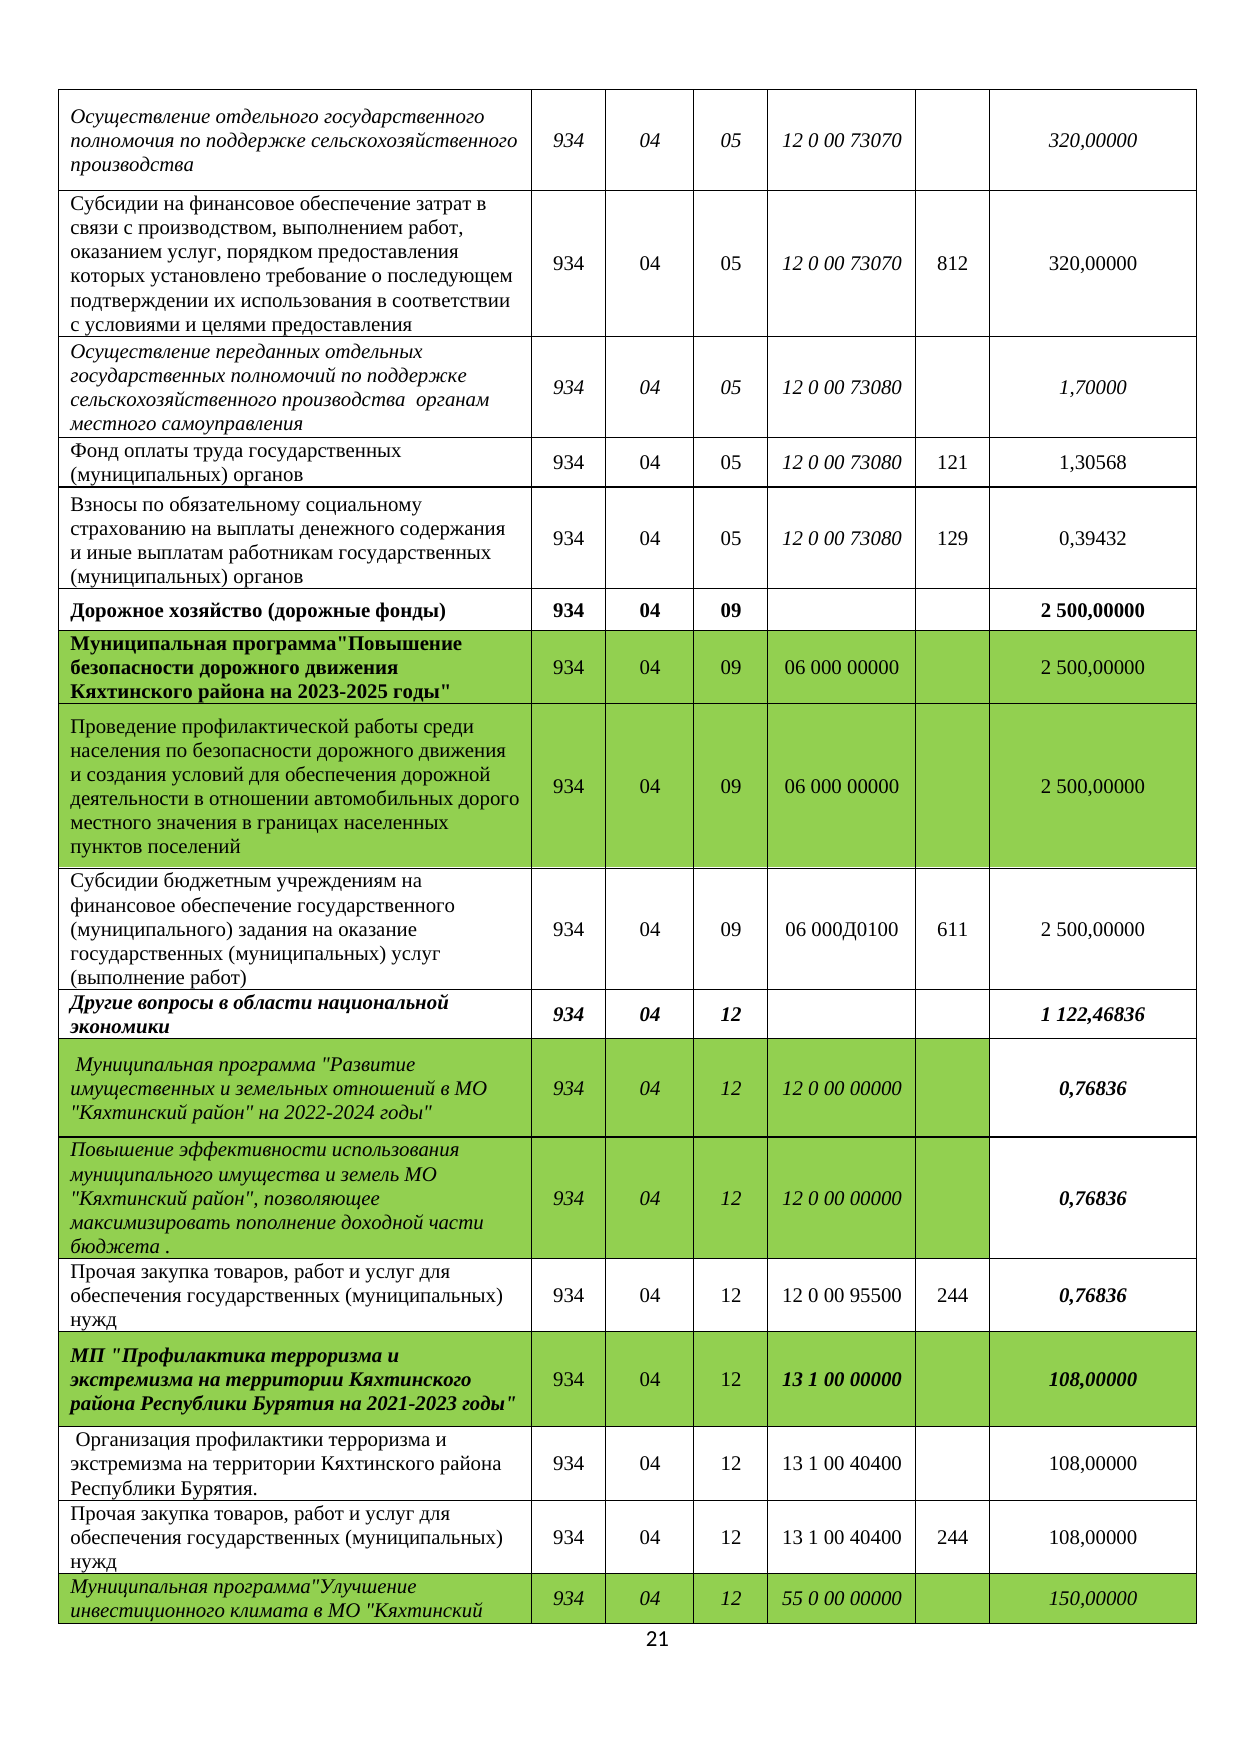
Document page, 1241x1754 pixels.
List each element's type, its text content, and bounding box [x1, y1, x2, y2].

table_cell [916, 1332, 989, 1426]
table_cell 12 0 00 95500 [768, 1259, 915, 1331]
table_cell [916, 704, 989, 867]
table_cell 12 0 00 73080 [768, 438, 915, 486]
table_cell 0,76836 [990, 1039, 1196, 1136]
table_cell 812 [916, 191, 989, 336]
table_cell 934 [532, 990, 605, 1038]
table_cell 09 [694, 704, 767, 867]
table_cell 934 [532, 90, 605, 190]
table_cell 1,70000 [990, 337, 1196, 437]
table_cell 12 [694, 1259, 767, 1331]
table_cell 12 [694, 1138, 767, 1258]
table_cell 934 [532, 438, 605, 486]
table_cell 13 1 00 40400 [768, 1427, 915, 1499]
table_cell 04 [606, 1138, 693, 1258]
table_cell 04 [606, 589, 693, 630]
table_cell 04 [606, 438, 693, 486]
table_cell 04 [606, 1427, 693, 1499]
table_cell 06 000 00000 [768, 704, 915, 867]
table_cell [916, 1039, 989, 1136]
table_cell Проведение профилактической работы среди населения по безопасности дорожного движения и создания условий для обеспечения дорожной деятельности в отношении автомобильных дорого местного значения в границах населенных пунктов поселений [59, 704, 531, 867]
table_cell 2 500,00000 [990, 631, 1196, 703]
table_cell 04 [606, 990, 693, 1038]
table_cell 934 [532, 337, 605, 437]
table_cell 04 [606, 631, 693, 703]
table_cell [768, 589, 915, 630]
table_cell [59, 1574, 531, 1623]
table_cell 12 0 00 00000 [768, 1039, 915, 1136]
table_cell 611 [916, 869, 989, 989]
table_cell [916, 337, 989, 437]
table_cell 934 [532, 704, 605, 867]
table_cell [916, 1138, 989, 1258]
table_cell 934 [532, 1259, 605, 1331]
table_cell [768, 990, 915, 1038]
table_cell [916, 631, 989, 703]
table_cell 04 [606, 90, 693, 190]
table_cell 12 [694, 1574, 767, 1623]
table_cell 12 0 00 00000 [768, 1138, 915, 1258]
table_cell 12 [694, 1039, 767, 1136]
table_cell 12 [694, 1501, 767, 1573]
table_cell 934 [532, 1501, 605, 1573]
table_cell 0,76836 [990, 1138, 1196, 1258]
table_cell 06 000Д0100 [768, 869, 915, 989]
table_cell 934 [532, 631, 605, 703]
table_cell 934 [532, 589, 605, 630]
table_cell 04 [606, 704, 693, 867]
table_cell 13 1 00 00000 [768, 1332, 915, 1426]
table_cell Взносы по обязательному социальному страхованию на выплаты денежного содержания и иные выплатам работникам государственных (муниципальных) органов [59, 488, 531, 588]
table_cell Дорожное хозяйство (дорожные фонды) [59, 589, 531, 630]
table_cell 320,00000 [990, 191, 1196, 336]
table_cell 05 [694, 438, 767, 486]
table_cell 934 [532, 1039, 605, 1136]
table_cell Осуществление переданных отдельных государственных полномочий по поддержке сельскохозяйственного производства органам местного самоуправления [59, 337, 531, 437]
table_cell 12 [694, 990, 767, 1038]
table_cell Осуществление отдельного государственного полномочия по поддержке сельскохозяйственного производства [59, 90, 531, 190]
table_cell [916, 990, 989, 1038]
table_cell 04 [606, 337, 693, 437]
table_cell Фонд оплаты труда государственных (муниципальных) органов [59, 438, 531, 486]
table_cell 2 500,00000 [990, 589, 1196, 630]
table_cell 934 [532, 1138, 605, 1258]
table_cell 04 [606, 1039, 693, 1136]
table_cell Прочая закупка товаров, работ и услуг для обеспечения государственных (муниципальных) нужд [59, 1259, 531, 1331]
table_cell 129 [916, 488, 989, 588]
table_cell [916, 1574, 989, 1623]
table_cell 05 [694, 337, 767, 437]
table_cell 320,00000 [990, 90, 1196, 190]
table_cell 934 [532, 869, 605, 989]
table_cell 244 [916, 1259, 989, 1331]
table_cell 04 [606, 869, 693, 989]
table_cell 108,00000 [990, 1332, 1196, 1426]
table_cell 04 [606, 1574, 693, 1623]
table_cell 13 1 00 40400 [768, 1501, 915, 1573]
table_cell 934 [532, 1574, 605, 1623]
table_cell 12 0 00 73080 [768, 488, 915, 588]
table_cell 05 [694, 191, 767, 336]
table_cell 0,39432 [990, 488, 1196, 588]
table_cell 09 [694, 631, 767, 703]
table_cell 12 0 00 73070 [768, 191, 915, 336]
table_cell 09 [694, 589, 767, 630]
table_cell 1,30568 [990, 438, 1196, 486]
table_cell 244 [916, 1501, 989, 1573]
table_cell 108,00000 [990, 1501, 1196, 1573]
table_cell 04 [606, 1332, 693, 1426]
table_cell 04 [606, 1501, 693, 1573]
table_cell Субсидии бюджетным учреждениям на финансовое обеспечение государственного (муниципального) задания на оказание государственных (муниципальных) услуг (выполнение работ) [59, 869, 531, 989]
table_cell 05 [694, 488, 767, 588]
table_cell 09 [694, 869, 767, 989]
table_cell 150,00000 [990, 1574, 1196, 1623]
table_cell Другие вопросы в области национальной экономики [59, 990, 531, 1038]
table_cell 55 0 00 00000 [768, 1574, 915, 1623]
table_cell 121 [916, 438, 989, 486]
table_cell 934 [532, 1427, 605, 1499]
table_cell 12 [694, 1332, 767, 1426]
table_cell 04 [606, 488, 693, 588]
table_cell Муниципальная программа "Развитие имущественных и земельных отношений в МО "Кяхтинский район" на 2022-2024 годы" [59, 1039, 531, 1136]
table_cell Повышение эффективности использования муниципального имущества и земель МО "Кяхтинский район", позволяющее максимизировать пополнение доходной части бюджета . [59, 1138, 531, 1258]
table_cell 06 000 00000 [768, 631, 915, 703]
table_cell 0,76836 [990, 1259, 1196, 1331]
table_cell МП "Профилактика терроризма и экстремизма на территории Кяхтинского района Республики Бурятия на 2021-2023 годы" [59, 1332, 531, 1426]
table_cell 934 [532, 488, 605, 588]
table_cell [59, 1501, 531, 1573]
table_cell 108,00000 [990, 1427, 1196, 1499]
table_cell 2 500,00000 [990, 704, 1196, 867]
table_cell 934 [532, 1332, 605, 1426]
table_cell Субсидии на финансовое обеспечение затрат в связи с производством, выполнением работ, оказанием услуг, порядком предоставления которых установлено требование о последующем подтверждении их использования в соответствии с условиями и целями предоставления [59, 191, 531, 336]
table_cell 12 0 00 73070 [768, 90, 915, 190]
table_cell 2 500,00000 [990, 869, 1196, 989]
table_cell 05 [694, 90, 767, 190]
table_cell 04 [606, 191, 693, 336]
table_cell Организация профилактики терроризма и экстремизма на территории Кяхтинского района Республики Бурятия. [59, 1427, 531, 1499]
table_cell 1 122,46836 [990, 990, 1196, 1038]
table_cell 04 [606, 1259, 693, 1331]
table_cell 12 0 00 73080 [768, 337, 915, 437]
table_cell 12 [694, 1427, 767, 1499]
table_cell [916, 90, 989, 190]
table_cell [916, 1427, 989, 1499]
table_cell 934 [532, 191, 605, 336]
table_cell [916, 589, 989, 630]
table_cell Муниципальная программа"Повышение безопасности дорожного движения Кяхтинского района на 2023-2025 годы" [59, 631, 531, 703]
